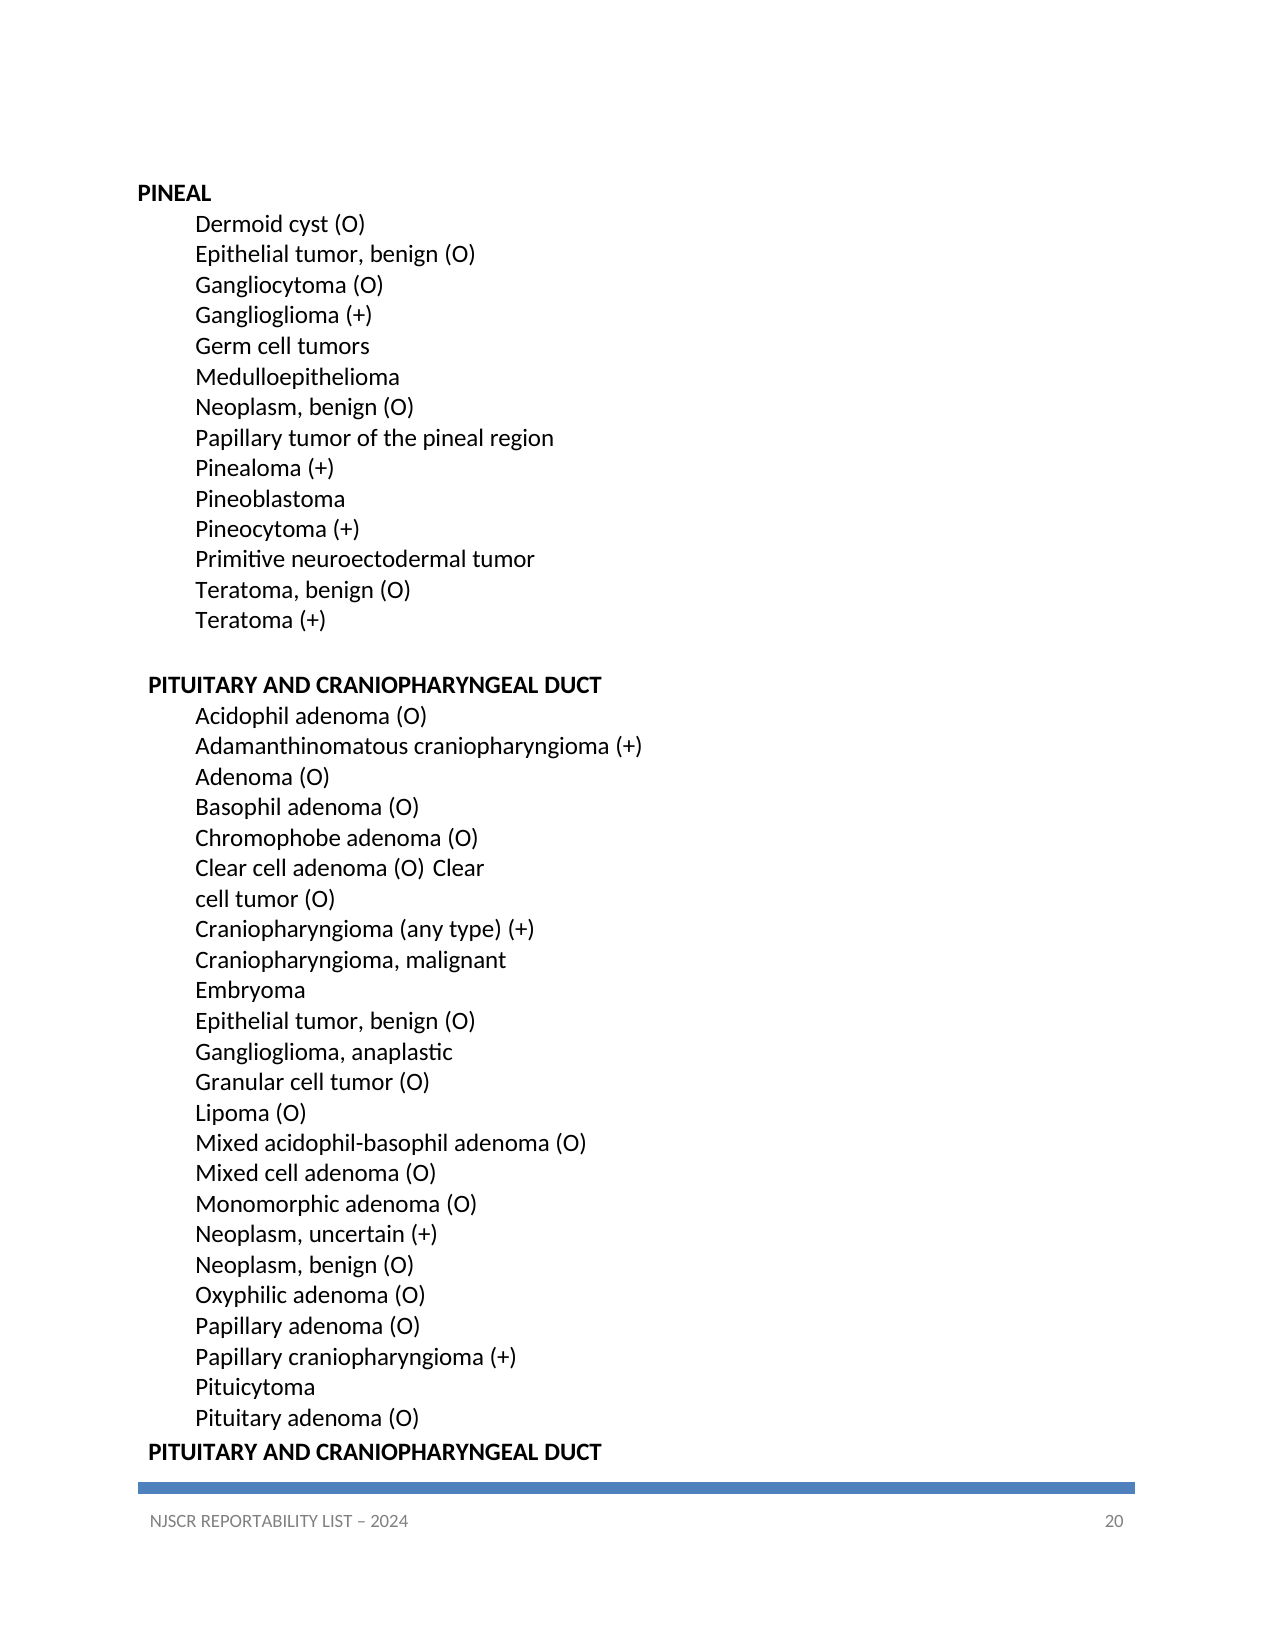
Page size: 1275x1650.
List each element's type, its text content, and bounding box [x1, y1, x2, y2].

text Germ cell tumors Medulloepithelioma Neoplasm, benign (O) [195, 330, 504, 422]
subtitle PITUITARY AND CRANIOPHARYNGEAL DUCT [148, 669, 1135, 700]
subtitle Dermoid cyst (O) [195, 208, 1135, 238]
text Lipoma (O) [195, 1097, 1135, 1127]
text Mixed acidophil-basophil adenoma (O) Mixed cell adenoma (O) [195, 1127, 635, 1188]
text Acidophil adenoma (O) [195, 700, 1135, 730]
text Embryoma [137, 974, 540, 1005]
text Teratoma (+) [195, 604, 1135, 635]
text PINEAL [137, 177, 1135, 208]
subtitle PITUITARY AND CRANIOPHARYNGEAL DUCT [148, 1437, 1135, 1467]
text Papillary tumor of the pineal region Pinealoma (+) [195, 422, 620, 483]
text Pineoblastoma Pineocytoma (+) [195, 483, 465, 544]
text Papillary craniopharyngioma (+) Pituicytoma [195, 1341, 564, 1402]
text Pituitary adenoma (O) [195, 1402, 460, 1432]
text Epithelial tumor, benign (O) Ganglioglioma, anaplastic Granular cell tumor (O) [195, 1005, 540, 1097]
text Craniopharyngioma (any type) (+) Craniopharyngioma, malignant [195, 913, 565, 974]
text Epithelial tumor, benign (O) Gangliocytoma (O) Ganglioglioma (+) [195, 238, 516, 330]
subtitle Adamanthinomatous craniopharyngioma (+) Adenoma (O) [195, 730, 683, 791]
text Monomorphic adenoma (O) Neoplasm, uncertain (+) Neoplasm, benign (O) Oxyphilic adenoma (O) Papillary adenoma (O) [195, 1188, 504, 1341]
text Basophil adenoma (O) Chromophobe adenoma (O) Clear cell adenoma (O) Clear cell tumor (O) [195, 791, 505, 913]
text Primitive neuroectodermal tumor Teratoma, benign (O) [195, 544, 564, 604]
